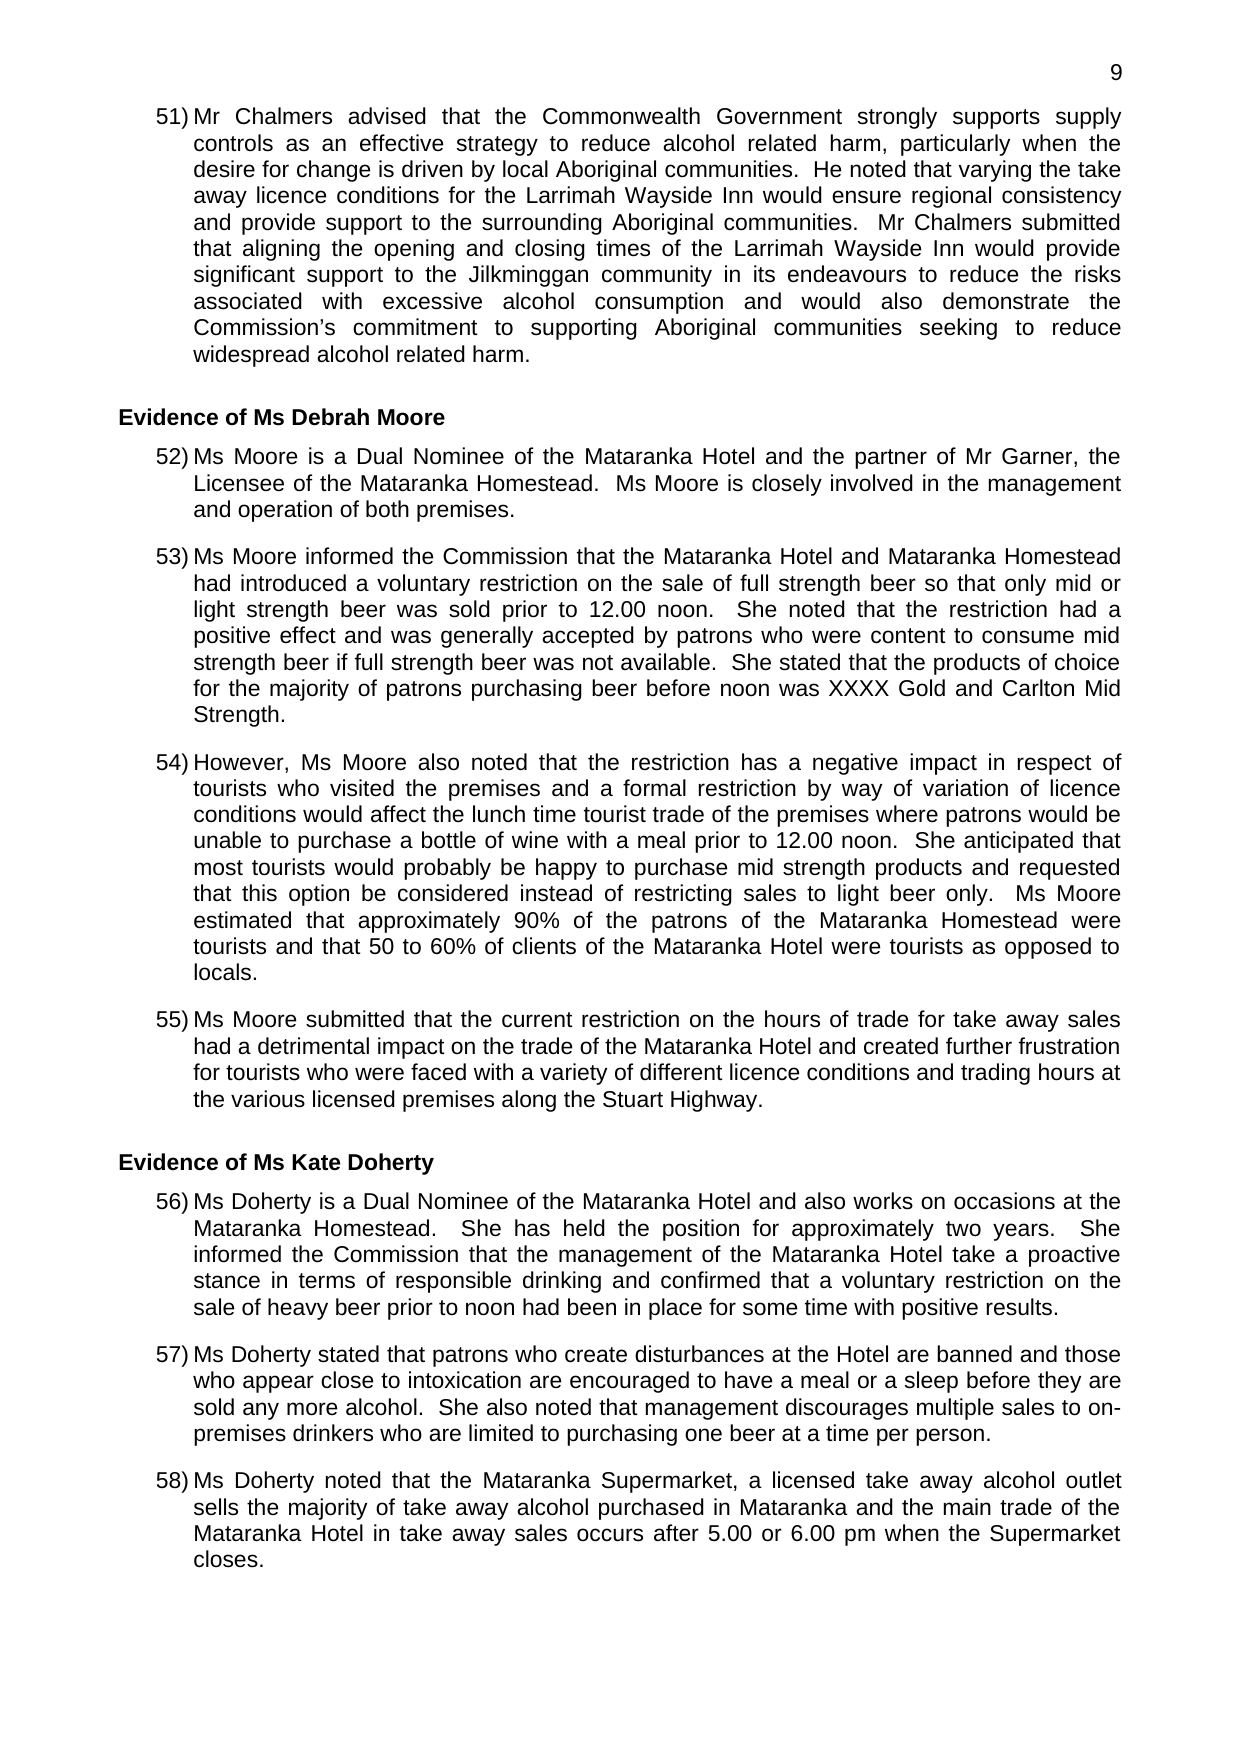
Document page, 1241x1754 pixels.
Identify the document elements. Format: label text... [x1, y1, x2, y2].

list Ms Moore informed the Commission that the Mataranka Hotel and Mataranka Homestead had introduced a voluntary restriction on the sale of full strength beer so that only mid or light strength beer was sold prior to 12.00 noon. She noted that the restriction had a positive effect and was generally accepted by patrons who were content to consume mid strength beer if full strength beer was not available. She stated that the products of choice for the majority of patrons purchasing beer before noon was XXXX Gold and Carlton Mid Strength. [156, 543, 1122, 728]
list Ms Doherty is a Dual Nominee of the Mataranka Hotel and also works on occasions at the Mataranka Homestead. She has held the position for approximately two years. She informed the Commission that the management of the Mataranka Hotel take a proactive stance in terms of responsible drinking and confirmed that a voluntary restriction on the sale of heavy beer prior to noon had been in place for some time with positive results. [156, 1188, 1122, 1320]
subtitle Evidence of Ms Kate Doherty [118, 1149, 1122, 1176]
subtitle Evidence of Ms Debrah Moore [118, 404, 1122, 431]
list However, Ms Moore also noted that the restriction has a negative impact in respect of tourists who visited the premises and a formal restriction by way of variation of licence conditions would affect the lunch time tourist trade of the premises where patrons would be unable to purchase a bottle of wine with a meal prior to 12.00 noon. She anticipated that most tourists would probably be happy to purchase mid strength products and requested that this option be considered instead of restricting sales to light beer only. Ms Moore estimated that approximately 90% of the patrons of the Mataranka Homestead were tourists and that 50 to 60% of clients of the Mataranka Hotel were tourists as opposed to locals. [156, 748, 1122, 986]
list Ms Moore submitted that the current restriction on the hours of trade for take away sales had a detrimental impact on the trade of the Mataranka Hotel and created further frustration for tourists who were faced with a variety of different licence conditions and trading hours at the various licensed premises along the Stuart Highway. [156, 1006, 1122, 1112]
list Mr Chalmers advised that the Commonwealth Government strongly supports supply controls as an effective strategy to reduce alcohol related harm, particularly when the desire for change is driven by local Aboriginal communities. He noted that varying the take away licence conditions for the Larrimah Wayside Inn would ensure regional consistency and provide support to the surrounding Aboriginal communities. Mr Chalmers submitted that aligning the opening and closing times of the Larrimah Wayside Inn would provide significant support to the Jilkminggan community in its endeavours to reduce the risks associated with excessive alcohol consumption and would also demonstrate the Commission’s commitment to supporting Aboriginal communities seeking to reduce widespread alcohol related harm. [156, 103, 1122, 367]
list Ms Doherty noted that the Mataranka Supermarket, a licensed take away alcohol outlet sells the majority of take away alcohol purchased in Mataranka and the main trade of the Mataranka Hotel in take away sales occurs after 5.00 or 6.00 pm when the Supermarket closes. [156, 1467, 1122, 1572]
list Ms Moore is a Dual Nominee of the Mataranka Hotel and the partner of Mr Garner, the Licensee of the Mataranka Homestead. Ms Moore is closely involved in the management and operation of both premises. [156, 443, 1122, 522]
list Ms Doherty stated that patrons who create disturbances at the Hotel are banned and those who appear close to intoxication are encouraged to have a meal or a sleep before they are sold any more alcohol. She also noted that management discourages multiple sales to on-premises drinkers who are limited to purchasing one beer at a time per person. [156, 1341, 1122, 1446]
